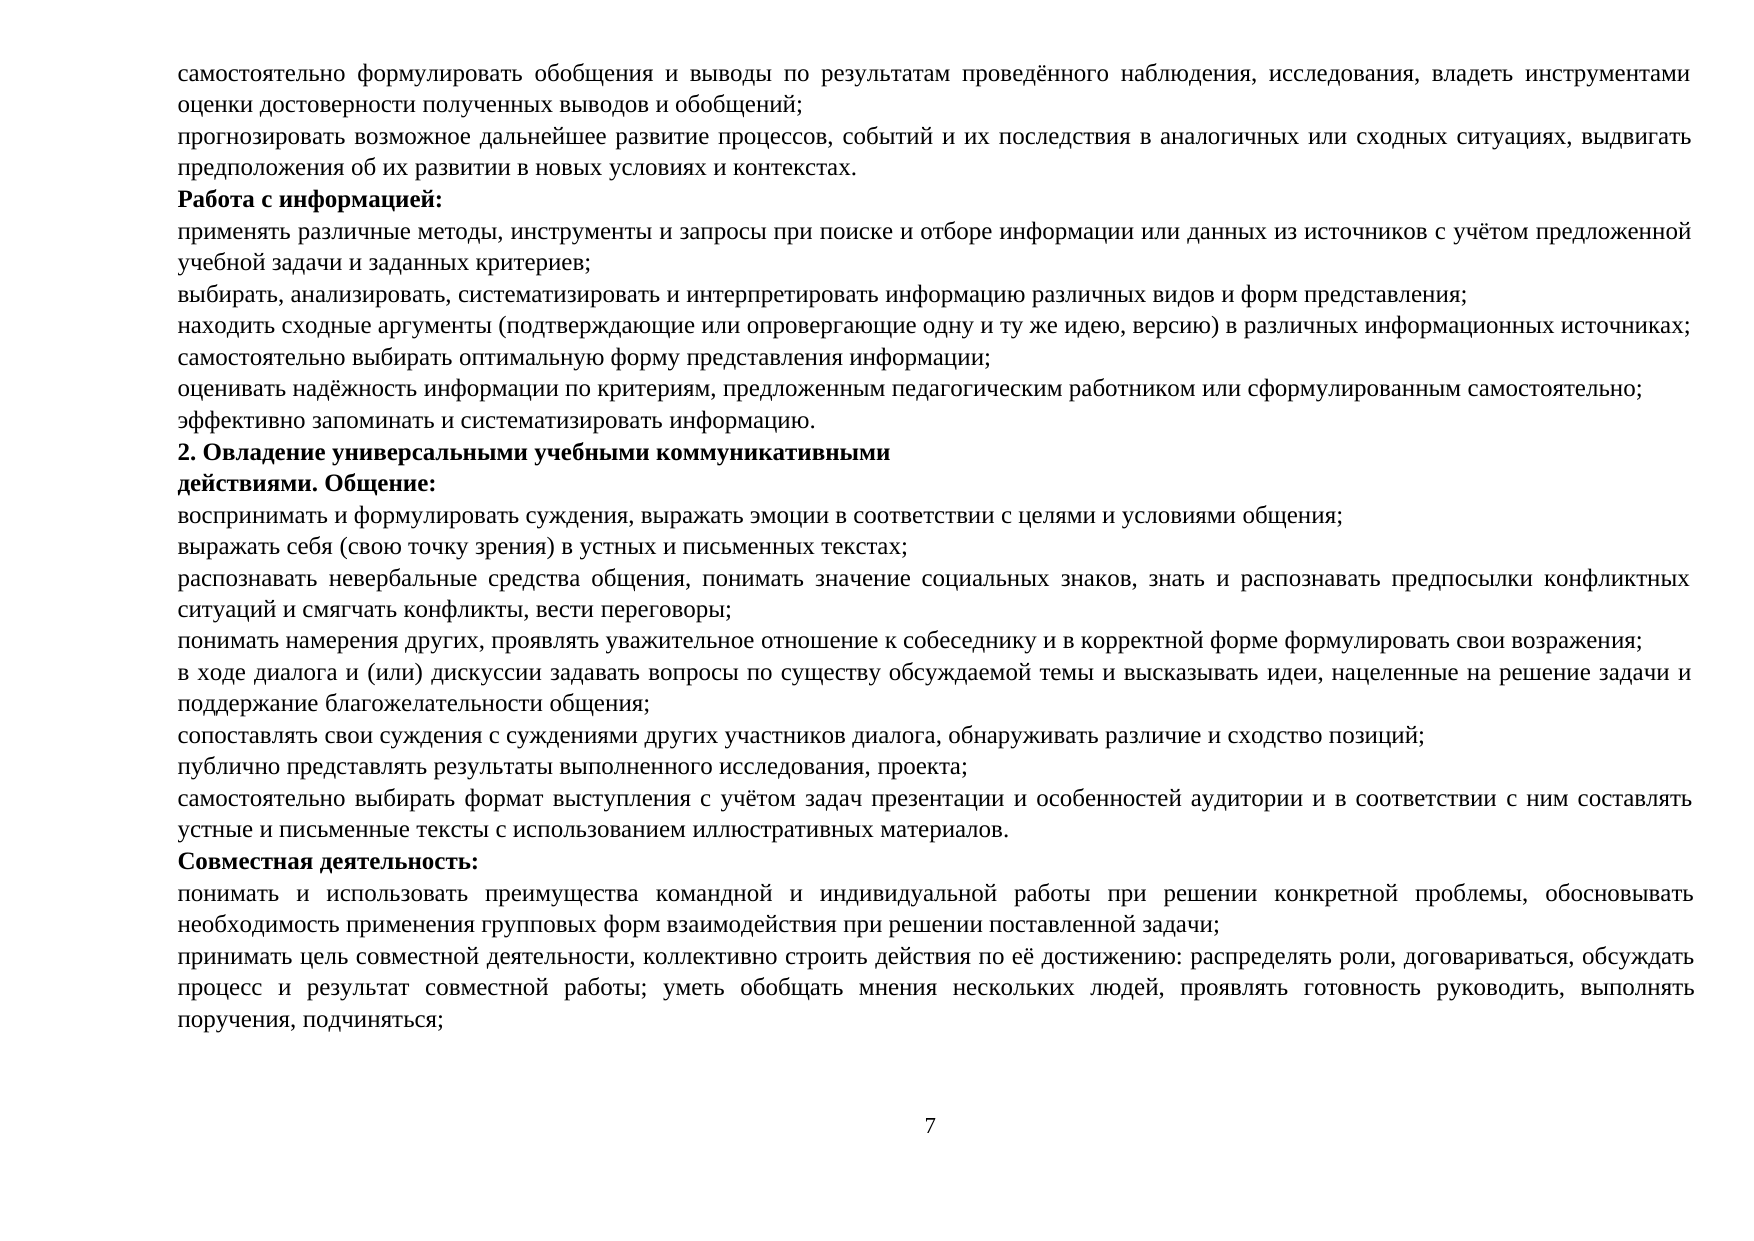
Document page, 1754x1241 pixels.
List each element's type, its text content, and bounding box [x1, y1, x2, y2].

text воспринимать и формулировать суждения, выражать эмоции в соответствии с целями и условиями общения; выражать себя (свою точку зрения) в устных и письменных текстах; [177, 500, 1346, 560]
text понимать и использовать преимущества командной и индивидуальной работы при решении конкретной проблемы, обосновывать необходимость применения групповых форм взаимодействия при решении поставленной задачи; [177, 878, 1694, 938]
text принимать цель совместной деятельности, коллективно строить действия по её достижению: распределять роли, договариваться, обсуждать процесс и результат совместной работы; уметь обобщать мнения нескольких людей, проявлять готовность руководить, выполнять поручения, подчиняться; [177, 941, 1696, 1033]
subtitle Работа с информацией: [177, 184, 1706, 213]
subtitle Совместная деятельность: [177, 846, 1706, 875]
text оценивать надёжность информации по критериям, предложенным педагогическим работником или сформулированным самостоятельно; эффективно запоминать и систематизировать информацию. [177, 373, 1706, 434]
text понимать намерения других, проявлять уважительное отношение к собеседнику и в корректной форме формулировать свои возражения; [177, 626, 1706, 654]
text находить сходные аргументы (подтверждающие или опровергающие одну и ту же идею, версию) в различных информационных источниках; самостоятельно выбирать оптимальную форму представления информации; [177, 310, 1693, 371]
text применять различные методы, инструменты и запросы при поиске и отборе информации или данных из источников с учётом предложенной учебной задачи и заданных критериев; [177, 216, 1706, 276]
text выбирать, анализировать, систематизировать и интерпретировать информацию различных видов и форм представления; [177, 279, 1706, 308]
text самостоятельно формулировать обобщения и выводы по результатам проведённого наблюдения, исследования, владеть инструментами оценки достоверности полученных выводов и обобщений; [177, 58, 1706, 118]
text в ходе диалога и (или) дискуссии задавать вопросы по существу обсуждаемой темы и высказывать идеи, нацеленные на решение задачи и поддержание благожелательности общения; [177, 657, 1706, 717]
subtitle Овладение универсальными учебными коммуникативными действиями. Общение: [177, 437, 1037, 497]
text прогнозировать возможное дальнейшее развитие процессов, событий и их последствия в аналогичных или сходных ситуациях, выдвигать предположения об их развитии в новых условиях и контекстах. [177, 121, 1706, 181]
text распознавать невербальные средства общения, понимать значение социальных знаков, знать и распознавать предпосылки конфликтных ситуаций и смягчать конфликты, вести переговоры; [177, 563, 1706, 623]
text сопоставлять свои суждения с суждениями других участников диалога, обнаруживать различие и сходство позиций; публично представлять результаты выполненного исследования, проекта; [177, 720, 1514, 780]
text самостоятельно выбирать формат выступления с учётом задач презентации и особенностей аудитории и в соответствии с ним составлять устные и письменные тексты с использованием иллюстративных материалов. [177, 783, 1706, 843]
